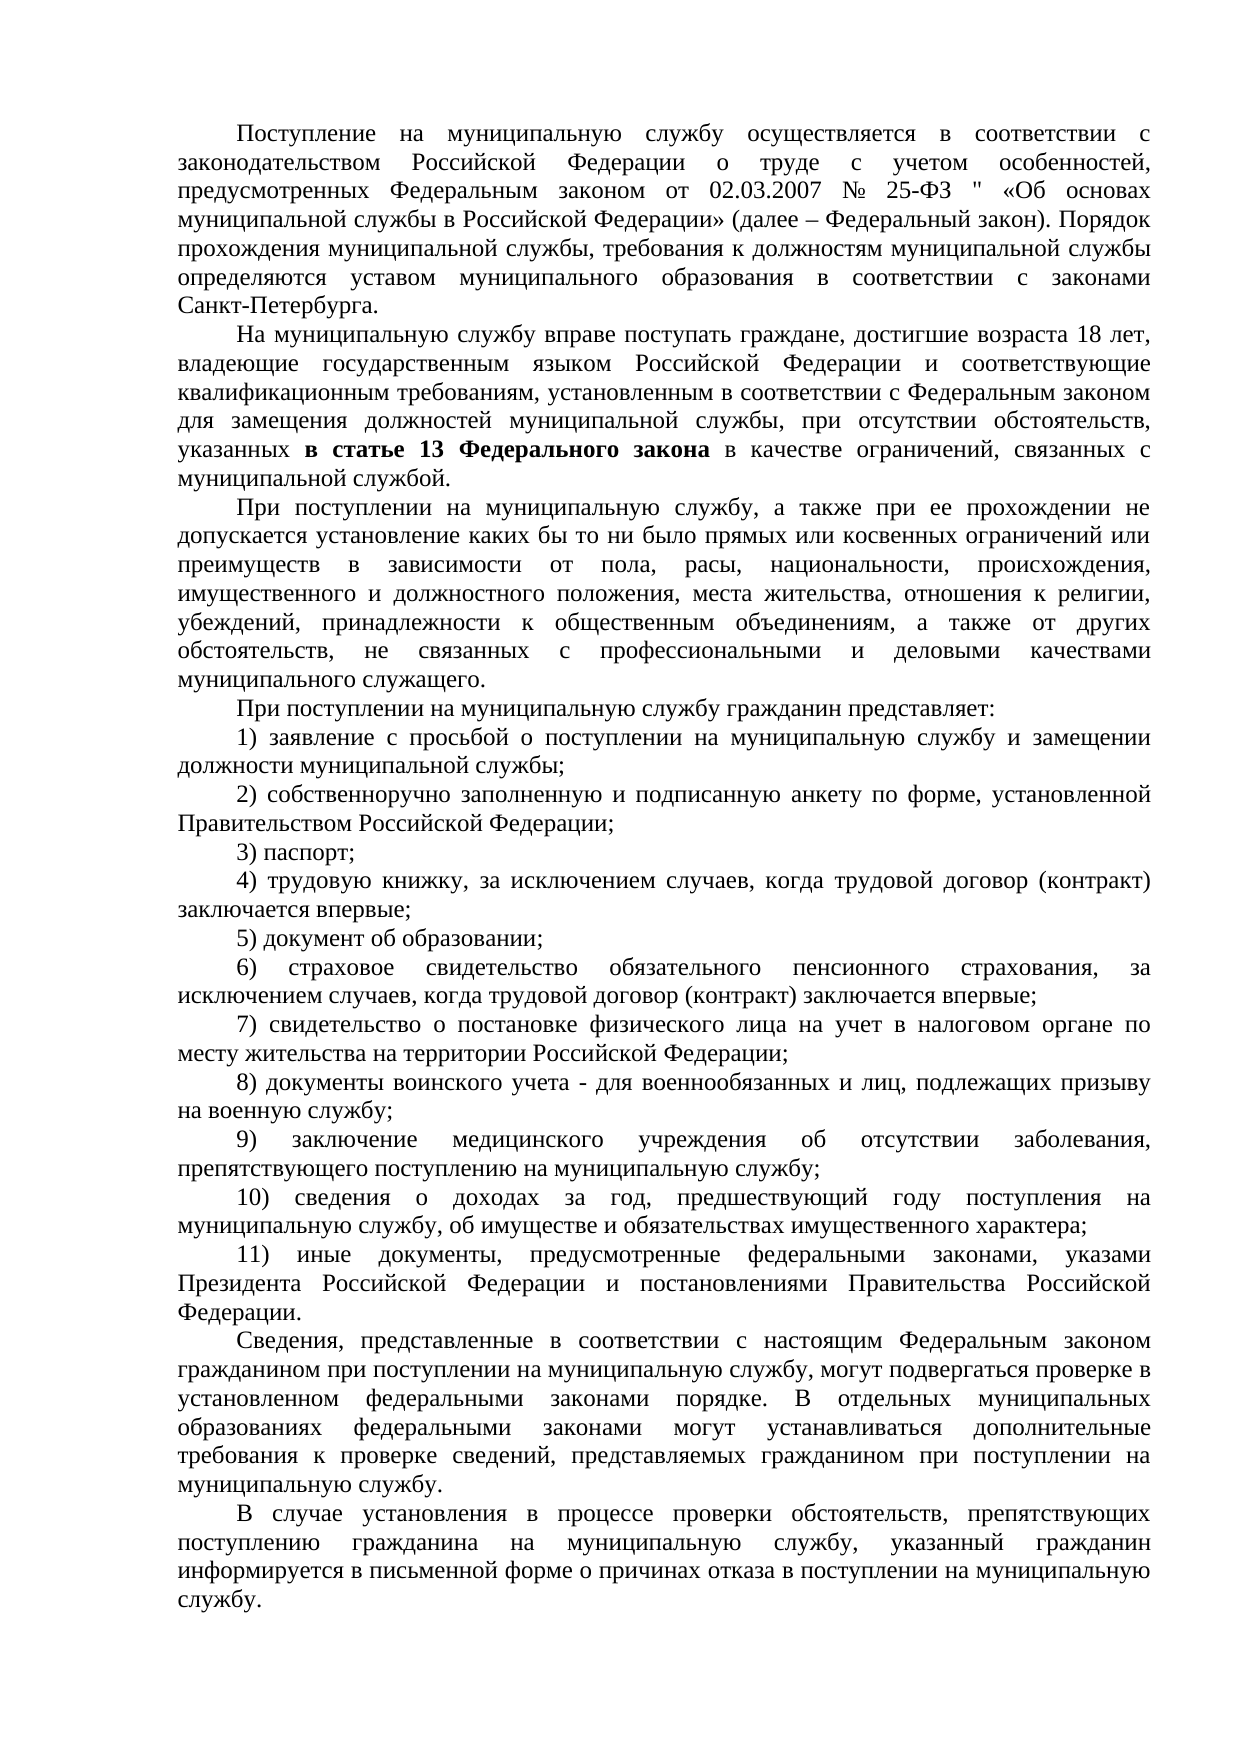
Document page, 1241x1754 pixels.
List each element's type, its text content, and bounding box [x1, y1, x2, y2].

text 10) сведения о доходах за год, предшествующий году поступления на муниципальную службу, об имуществе и обязательствах имущественного характера; [177, 1182, 1152, 1239]
text 4) трудовую книжку, за исключением случаев, когда трудовой договор (контракт) заключается впервые; [177, 866, 1152, 923]
text 5) документ об образовании; [177, 923, 1152, 952]
text На муниципальную службу вправе поступать граждане, достигшие возраста 18 лет, владеющие государственным языком Российской Федерации и соответствующие квалификационным требованиям, установленным в соответствии с Федеральным законом для замещения должностей муниципальной службы, при отсутствии обстоятельств, указанных в статье 13 Федерального закона в качестве ограничений, связанных с муниципальной службой. [177, 319, 1152, 492]
text 2) собственноручно заполненную и подписанную анкету по форме, установленной Правительством Российской Федерации; [177, 779, 1152, 837]
text 11) иные документы, предусмотренные федеральными законами, указами Президента Российской Федерации и постановлениями Правительства Российской Федерации. [177, 1239, 1152, 1326]
text 9) заключение медицинского учреждения об отсутствии заболевания, препятствующего поступлению на муниципальную службу; [177, 1124, 1152, 1182]
text В случае установления в процессе проверки обстоятельств, препятствующих поступлению гражданина на муниципальную службу, указанный гражданин информируется в письменной форме о причинах отказа в поступлении на муниципальную службу. [177, 1498, 1152, 1613]
text Поступление на муниципальную службу осуществляется в соответствии с законодательством Российской Федерации о труде с учетом особенностей, предусмотренных Федеральным законом от 02.03.2007 № 25-ФЗ " «Об основах муниципальной службы в Российской Федерации» (далее – Федеральный закон). Порядок прохождения муниципальной службы, требования к должностям муниципальной службы определяются уставом муниципального образования в соответствии с законами Санкт-Петербурга. [177, 118, 1152, 319]
text При поступлении на муниципальную службу гражданин представляет: [177, 693, 1152, 722]
text 3) паспорт; [177, 837, 1152, 866]
text 6) страховое свидетельство обязательного пенсионного страхования, за исключением случаев, когда трудовой договор (контракт) заключается впервые; [177, 952, 1152, 1009]
text Сведения, представленные в соответствии с настоящим Федеральным законом гражданином при поступлении на муниципальную службу, могут подвергаться проверке в установленном федеральными законами порядке. В отдельных муниципальных образованиях федеральными законами могут устанавливаться дополнительные требования к проверке сведений, представляемых гражданином при поступлении на муниципальную службу. [177, 1326, 1152, 1498]
text 7) свидетельство о постановке физического лица на учет в налоговом органе по месту жительства на территории Российской Федерации; [177, 1009, 1152, 1067]
text При поступлении на муниципальную службу, а также при ее прохождении не допускается установление каких бы то ни было прямых или косвенных ограничений или преимуществ в зависимости от пола, расы, национальности, происхождения, имущественного и должностного положения, места жительства, отношения к религии, убеждений, принадлежности к общественным объединениям, а также от других обстоятельств, не связанных с профессиональными и деловыми качествами муниципального служащего. [177, 492, 1152, 693]
text 1) заявление с просьбой о поступлении на муниципальную службу и замещении должности муниципальной службы; [177, 722, 1152, 779]
text 8) документы воинского учета - для военнообязанных и лиц, подлежащих призыву на военную службу; [177, 1067, 1152, 1124]
